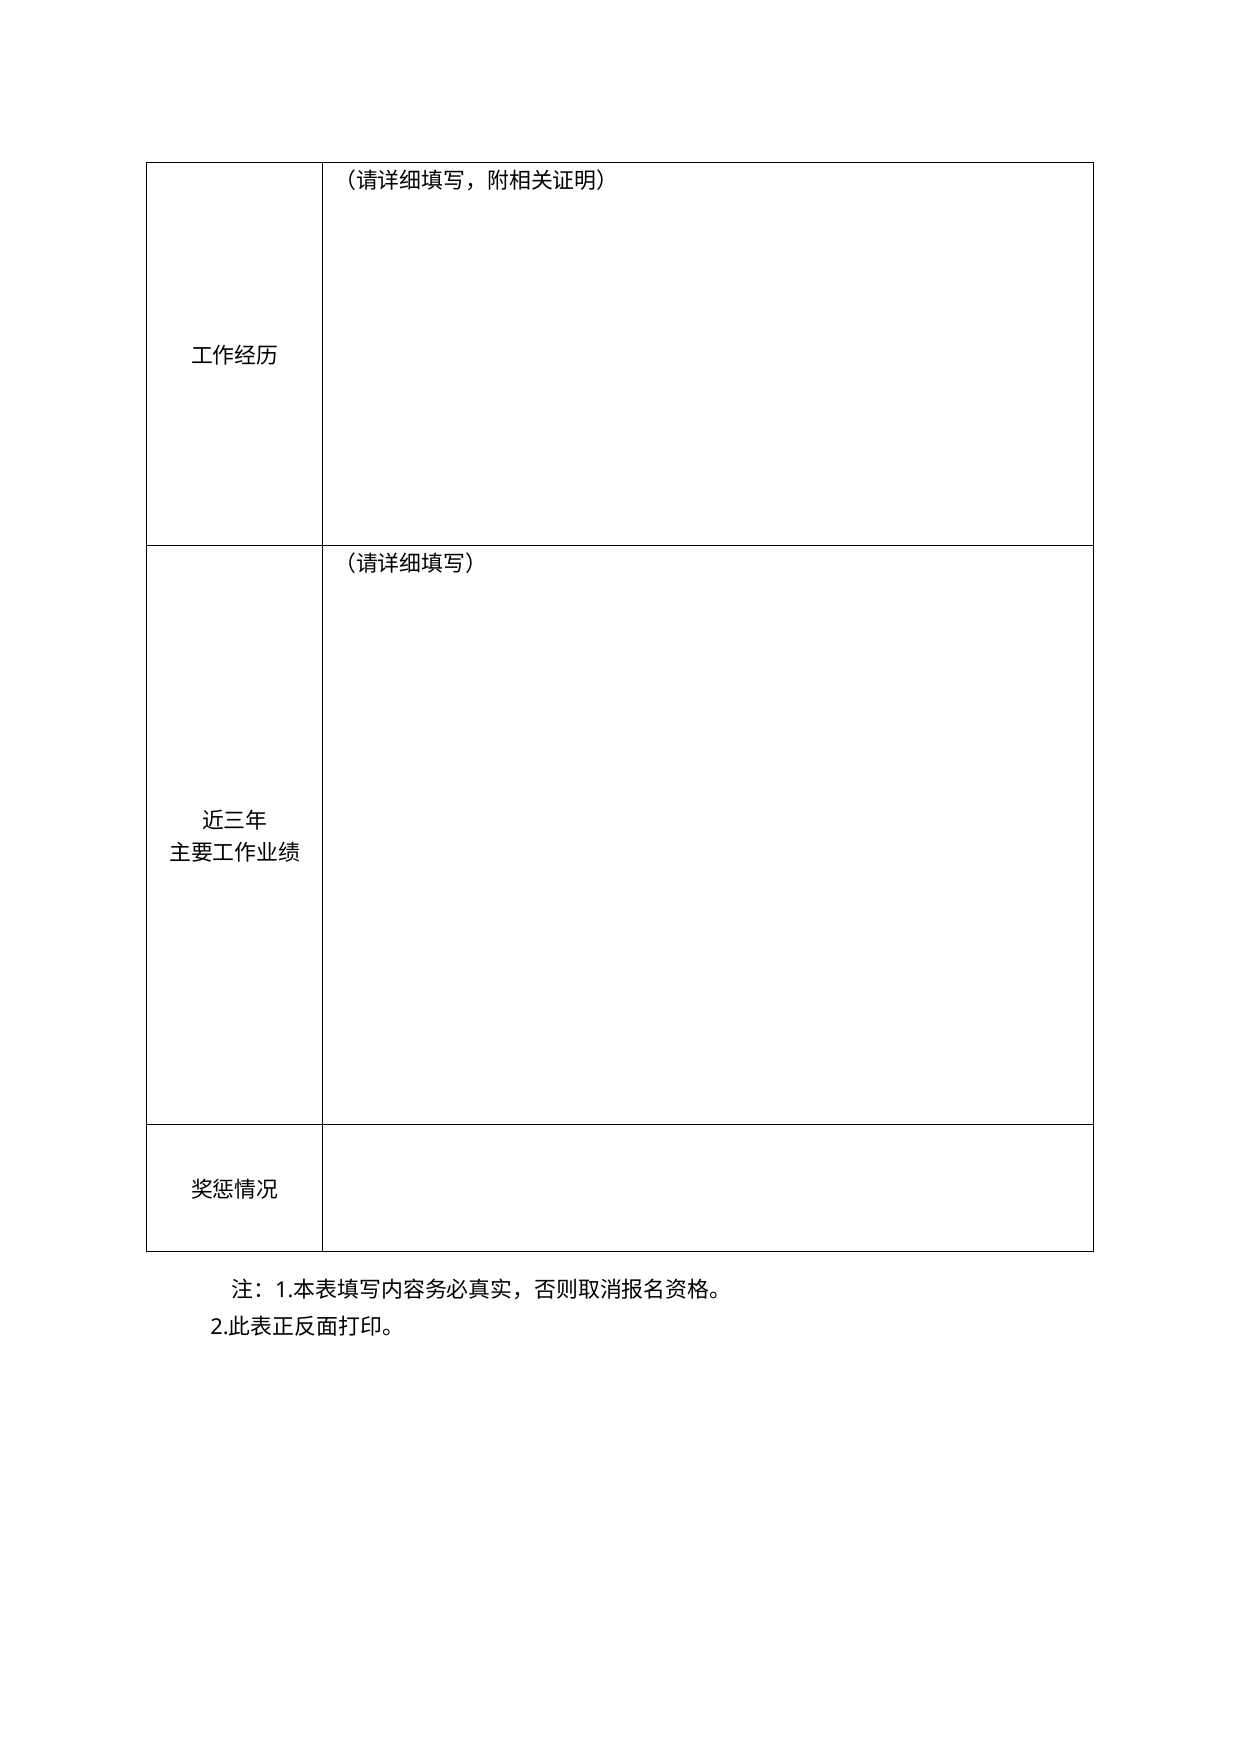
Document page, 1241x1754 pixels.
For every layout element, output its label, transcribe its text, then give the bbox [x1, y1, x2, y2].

table_cell （请详细填写，附相关证明） [323, 163, 1093, 545]
table_cell 近三年 主要工作业绩 [147, 546, 322, 1123]
text 2.此表正反面打印。 [187, 1308, 1053, 1341]
table_cell （请详细填写） [323, 546, 1093, 1123]
text 注：1.本表填写内容务必真实，否则取消报名资格。 [187, 1252, 1053, 1308]
table_cell 奖惩情况 [147, 1125, 322, 1251]
table_cell [323, 1125, 1093, 1251]
table_cell 工作经历 [147, 163, 322, 545]
